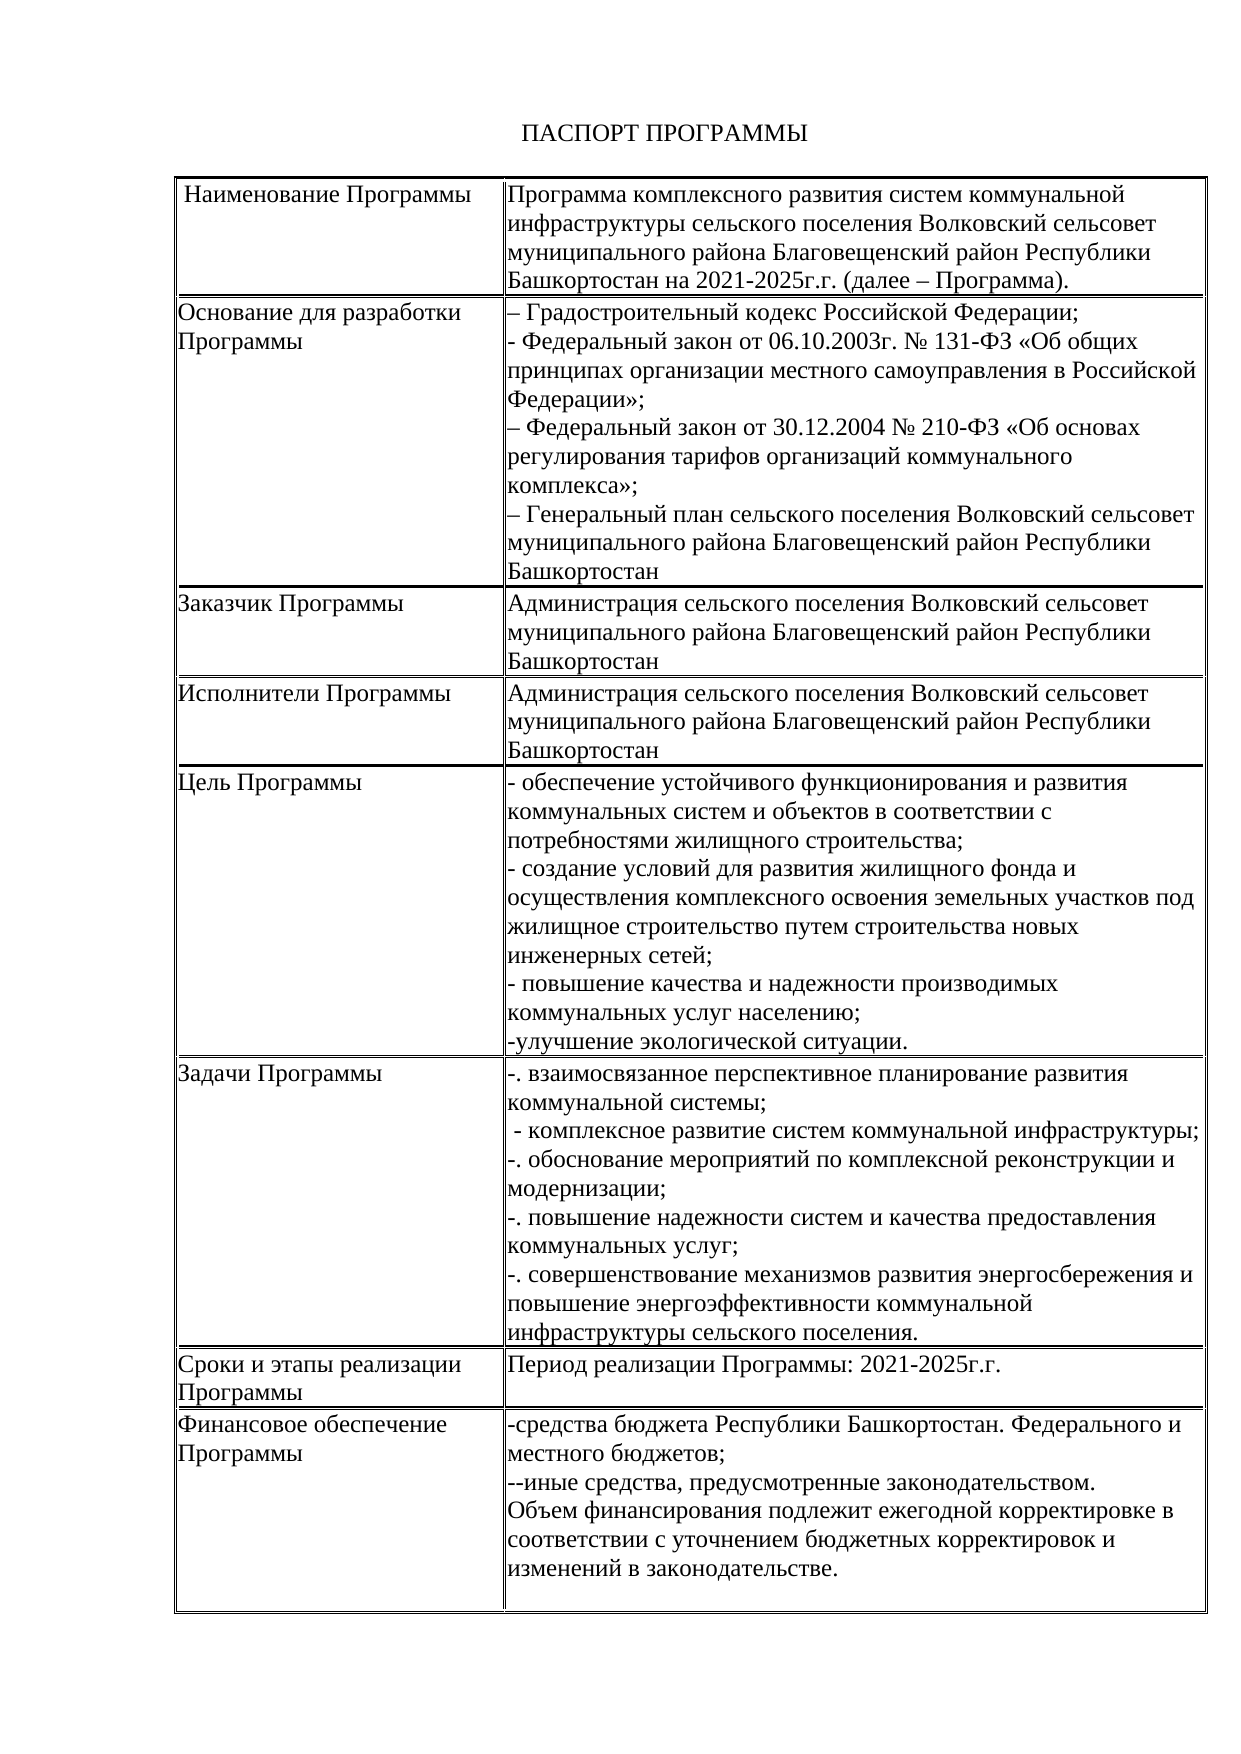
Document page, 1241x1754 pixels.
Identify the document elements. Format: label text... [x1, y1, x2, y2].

text ПАСПОРТ ПРОГРАММЫ [177, 118, 1152, 147]
table_cell Администрация сельского поселения Волковский сельсовет муниципального района Благовещенский район Республики Башкортостан [506, 585, 1205, 674]
table_cell – Градостроительный кодекс Российской Федерации; - Федеральный закон от 06.10.2003г. № 131-ФЗ «Об общих принципах организации местного самоуправления в Российской Федерации»; – Федеральный закон от 30.12.2004 № 210-ФЗ «Об основах регулирования тарифов организаций коммунального комплекса»; – Генеральный план сельского поселения Волковский сельсовет муниципального района Благовещенский район Республики Башкортостан [506, 294, 1205, 585]
table_cell -. взаимосвязанное перспективное планирование развития коммунальной системы; - комплексное развитие систем коммунальной инфраструктуры; -. обоснование мероприятий по комплексной реконструкции и модернизации; -. повышение надежности систем и качества предоставления коммунальных услуг; -. совершенствование механизмов развития энергосбережения и повышение энергоэффективности коммунальной инфраструктуры сельского поселения. [505, 1055, 1206, 1345]
table_cell - обеспечение устойчивого функционирования и развития коммунальных систем и объектов в соответствии с потребностями жилищного строительства; - создание условий для развития жилищного фонда и осуществления комплексного освоения земельных участков под жилищное строительство путем строительства новых инженерных сетей; - повышение качества и надежности производимых коммунальных услуг населению; -улучшение экологической ситуации. [506, 764, 1205, 1055]
table_cell Сроки и этапы реализации Программы [177, 1345, 503, 1406]
table_cell -средства бюджета Республики Башкортостан. Федерального и местного бюджетов; --иные средства, предусмотренные законодательством. Объем финансирования подлежит ежегодной корректировке в соответствии с уточнением бюджетных корректировок и изменений в законодательстве. [505, 1406, 1205, 1611]
table_cell Период реализации Программы: 2021-2025г.г. [506, 1345, 1205, 1406]
table_cell Цель Программы [177, 764, 503, 1055]
table_cell Основание для разработки Программы [177, 294, 503, 585]
table_cell Заказчик Программы [177, 585, 503, 674]
table_cell Администрация сельского поселения Волковский сельсовет муниципального района Благовещенский район Республики Башкортостан [506, 675, 1205, 764]
table_header Наименование Программы [177, 179, 505, 294]
table_header Программа комплексного развития систем коммунальной инфраструктуры сельского поселения Волковский сельсовет муниципального района Благовещенский район Республики Башкортостан на 2021-2025г.г. (далее – Программа). [505, 179, 1205, 294]
table_cell Задачи Программы [175, 1055, 505, 1345]
table_cell Финансовое обеспечение Программы [177, 1406, 505, 1611]
table_cell Исполнители Программы [177, 675, 503, 764]
